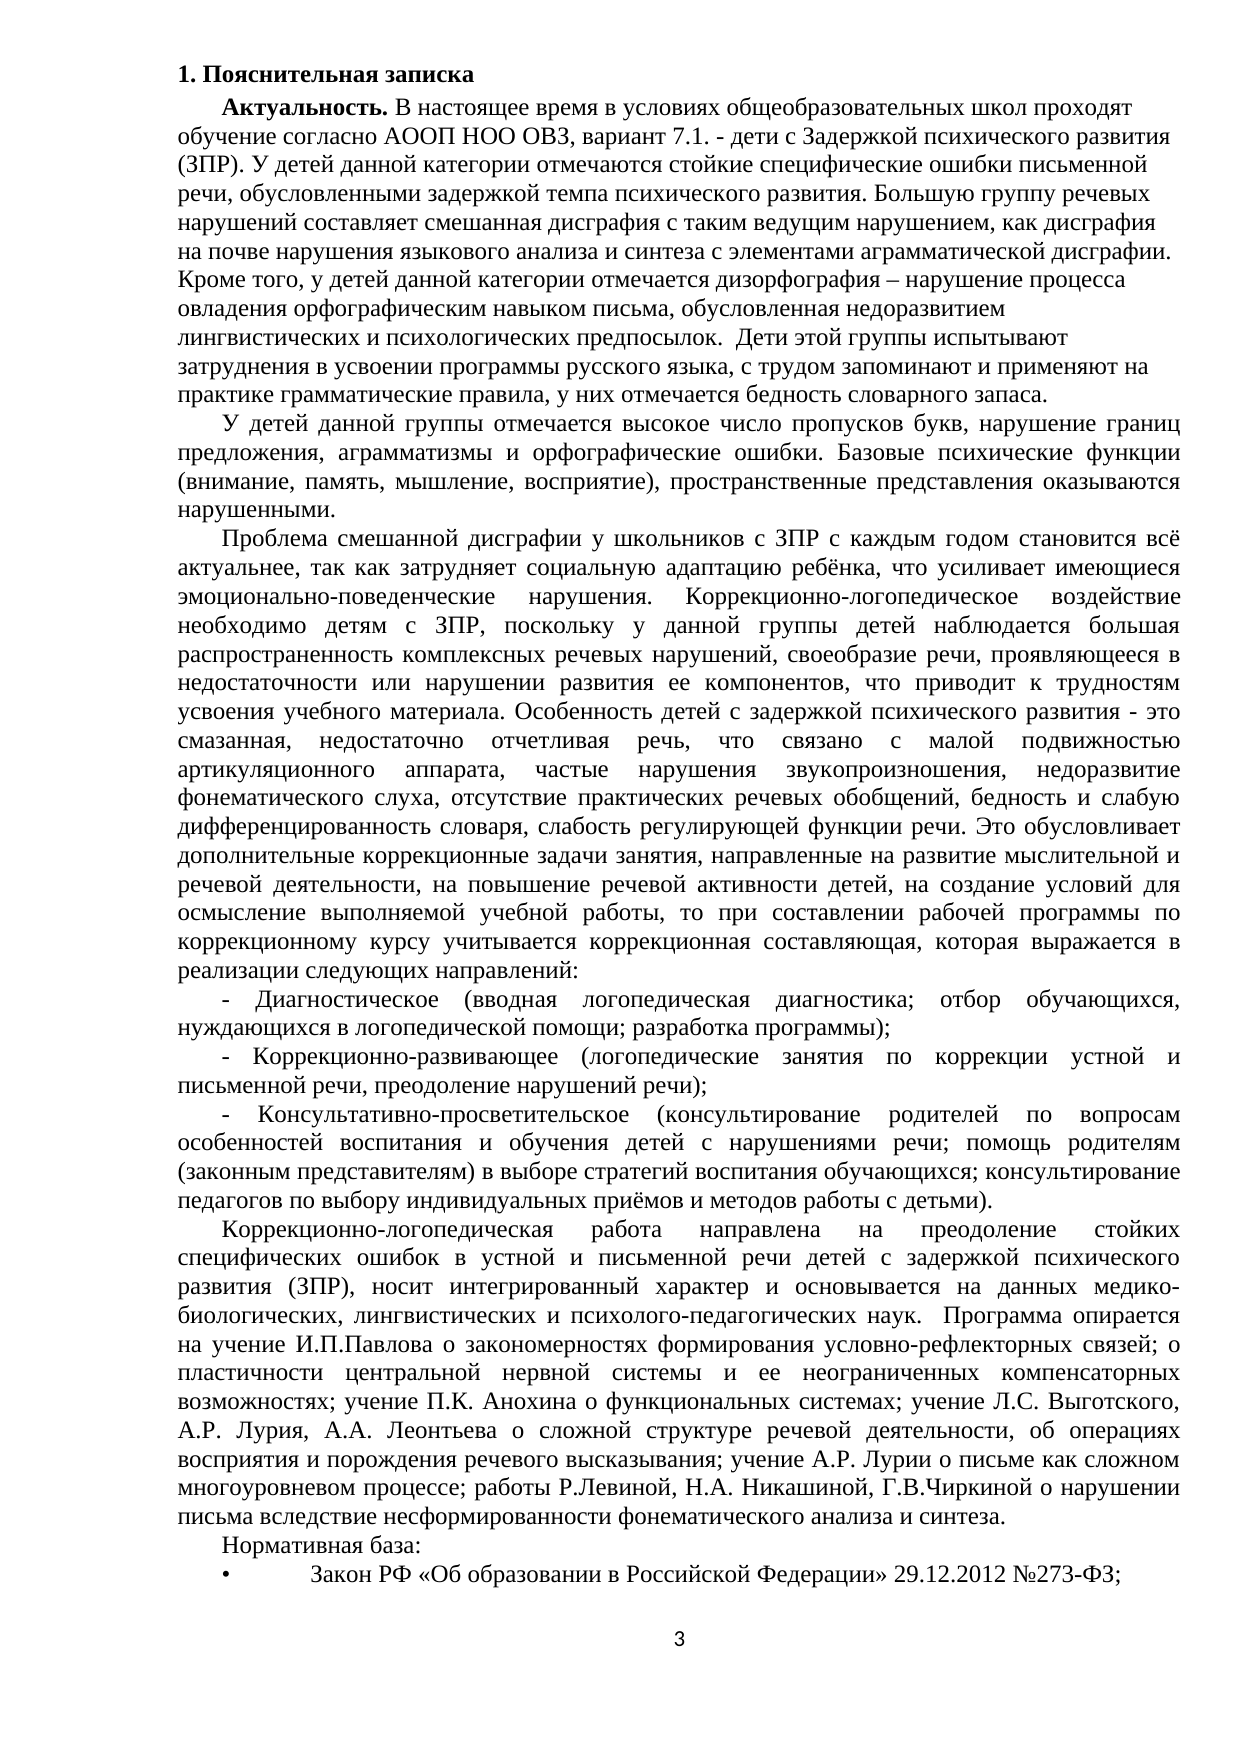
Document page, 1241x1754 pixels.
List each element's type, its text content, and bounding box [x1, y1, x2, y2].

text У детей данной группы отмечается высокое число пропусков букв, нарушение границ предложения, аграмматизмы и орфографические ошибки. Базовые психические функции (внимание, память, мышление, восприятие), пространственные представления оказываются нарушенными. [177, 408, 1181, 523]
text Нормативная база: [177, 1530, 1181, 1559]
text Актуальность. В настоящее время в условиях общеобразовательных школ проходят обучение согласно АООП НОО ОВЗ, вариант 7.1. - дети с Задержкой психического развития (ЗПР). У детей данной категории отмечаются стойкие специфические ошибки письменной речи, обусловленными задержкой темпа психического развития. Большую группу речевых нарушений составляет смешанная дисграфия с таким ведущим нарушением, как дисграфия на почве нарушения языкового анализа и синтеза с элементами аграмматической дисграфии. Кроме того, у детей данной категории отмечается дизорфография – нарушение процесса овладения орфографическим навыком письма, обусловленная недоразвитием лингвистических и психологических предпосылок. Дети этой группы испытывают затруднения в усвоении программы русского языка, с трудом запоминают и применяют на практике грамматические правила, у них отмечается бедность словарного запаса. [177, 92, 1181, 408]
subtitle 1. Пояснительная записка [177, 59, 1181, 88]
text - Консультативно-просветительское (консультирование родителей по вопросам особенностей воспитания и обучения детей с нарушениями речи; помощь родителям (законным представителям) в выборе стратегий воспитания обучающихся; консультирование педагогов по выбору индивидуальных приёмов и методов работы с детьми). [177, 1099, 1181, 1214]
text - Коррекционно-развивающее (логопедические занятия по коррекции устной и письменной речи, преодоление нарушений речи); [177, 1041, 1181, 1099]
text Коррекционно-логопедическая работа направлена на преодоление стойких специфических ошибок в устной и письменной речи детей с задержкой психического развития (ЗПР), носит интегрированный характер и основывается на данных медико-биологических, лингвистических и психолого-педагогических наук. Программа опирается на учение И.П.Павлова о закономерностях формирования условно-рефлекторных связей; о пластичности центральной нервной системы и ее неограниченных компенсаторных возможностях; учение П.К. Анохина о функциональных системах; учение Л.С. Выготского, А.Р. Лурия, А.А. Леонтьева о сложной структуре речевой деятельности, об операциях восприятия и порождения речевого высказывания; учение А.Р. Лурии о письме как сложном многоуровневом процессе; работы Р.Левиной, Н.А. Никашиной, Г.В.Чиркиной о нарушении письма вследствие несформированности фонематического анализа и синтеза. [177, 1214, 1181, 1530]
text Проблема смешанной дисграфии у школьников с ЗПР с каждым годом становится всё актуальнее, так как затрудняет социальную адаптацию ребёнка, что усиливает имеющиеся эмоционально-поведенческие нарушения. Коррекционно-логопедическое воздействие необходимо детям с ЗПР, поскольку у данной группы детей наблюдается большая распространенность комплексных речевых нарушений, своеобразие речи, проявляющееся в недостаточности или нарушении развития ее компонентов, что приводит к трудностям усвоения учебного материала. Особенность детей с задержкой психического развития - это смазанная, недостаточно отчетливая речь, что связано с малой подвижностью артикуляционного аппарата, частые нарушения звукопроизношения, недоразвитие фонематического слуха, отсутствие практических речевых обобщений, бедность и слабую дифференцированность словаря, слабость регулирующей функции речи. Это обусловливает дополнительные коррекционные задачи занятия, направленные на развитие мыслительной и речевой деятельности, на повышение речевой активности детей, на создание условий для осмысление выполняемой учебной работы, то при составлении рабочей программы по коррекционному курсу учитывается коррекционная составляющая, которая выражается в реализации следующих направлений: [177, 523, 1181, 984]
text • Закон РФ «Об образовании в Российской Федерации» 29.12.2012 №273-ФЗ; [177, 1559, 1181, 1587]
text - Диагностическое (вводная логопедическая диагностика; отбор обучающихся, нуждающихся в логопедической помощи; разработка программы); [177, 984, 1181, 1041]
